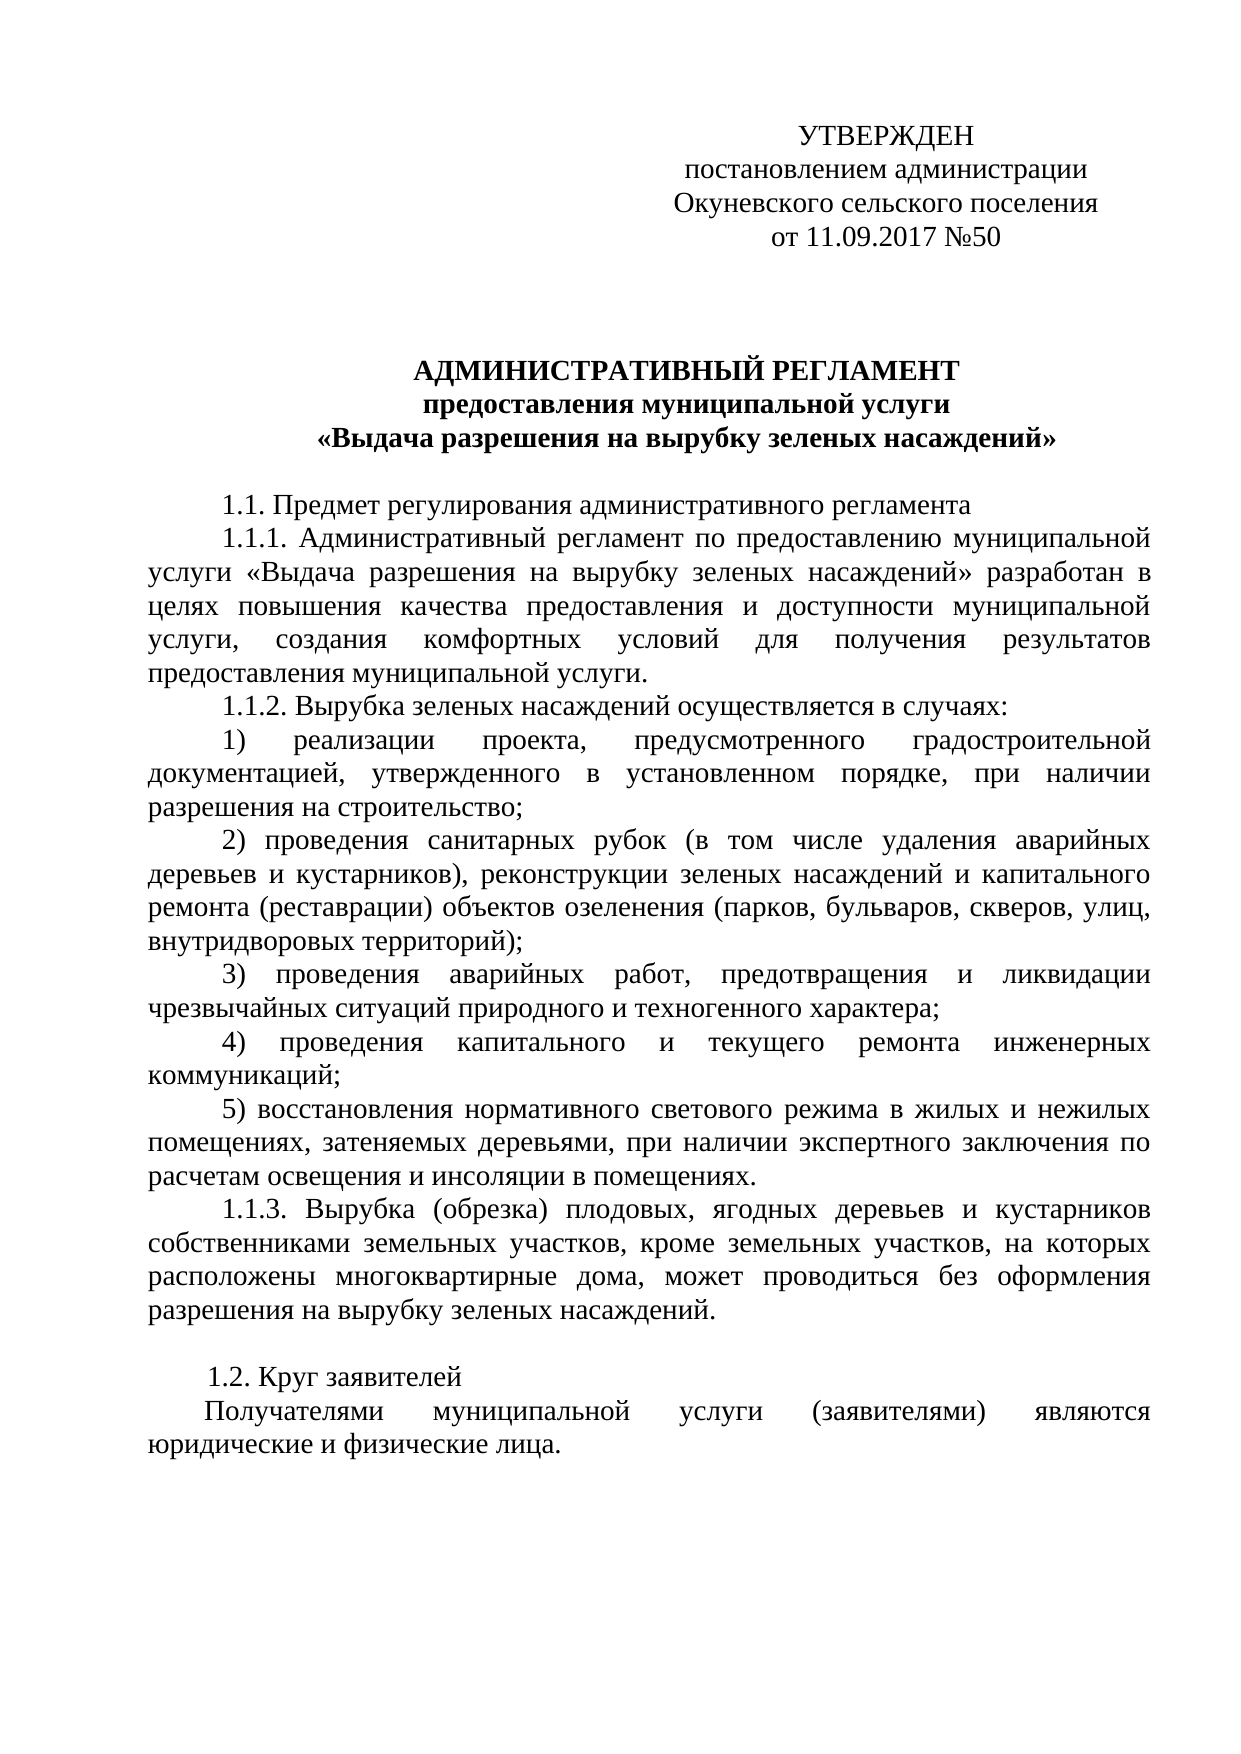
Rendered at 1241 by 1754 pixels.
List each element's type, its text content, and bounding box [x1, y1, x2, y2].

text 2) проведения санитарных рубок (в том числе удаления аварийных деревьев и кустарников), реконструкции зеленых насаждений и капитального ремонта (реставрации) объектов озеленения (парков, бульваров, скверов, улиц, внутридворовых территорий); [148, 822, 1152, 957]
text 1.1. Предмет регулирования административного регламента [148, 487, 1152, 521]
text 1.2. Круг заявителей [148, 1359, 1152, 1393]
text 1.1.3. Вырубка (обрезка) плодовых, ягодных деревьев и кустарников собственниками земельных участков, кроме земельных участков, на которых расположены многоквартирные дома, может проводиться без оформления разрешения на вырубку зеленых насаждений. [148, 1191, 1152, 1326]
text от 11.09.2017 №50 [620, 219, 1152, 252]
text постановлением администрации Окуневского сельского поселения [620, 152, 1152, 219]
text 1.1.2. Вырубка зеленых насаждений осуществляется в случаях: [148, 688, 1152, 722]
text Получателями муниципальной услуги (заявителями) являются юридические и физические лица. [148, 1393, 1152, 1460]
text предоставления муниципальной услуги [148, 386, 1152, 420]
text 1.1.1. Административный регламент по предоставлению муниципальной услуги «Выдача разрешения на вырубку зеленых насаждений» разработан в целях повышения качества предоставления и доступности муниципальной услуги, создания комфортных условий для получения результатов предоставления муниципальной услуги. [148, 521, 1152, 688]
text 5) восстановления нормативного светового режима в жилых и нежилых помещениях, затеняемых деревьями, при наличии экспертного заключения по расчетам освещения и инсоляции в помещениях. [148, 1091, 1152, 1191]
text УТВЕРЖДЕН [620, 118, 1152, 152]
text АДМИНИСТРАТИВНЫЙ РЕГЛАМЕНТ [148, 353, 1152, 386]
text 4) проведения капитального и текущего ремонта инженерных коммуникаций; [148, 1024, 1152, 1091]
text «Выдача разрешения на вырубку зеленых насаждений» [148, 420, 1152, 453]
text 3) проведения аварийных работ, предотвращения и ликвидации чрезвычайных ситуаций природного и техногенного характера; [148, 957, 1152, 1024]
text 1) реализации проекта, предусмотренного градостроительной документацией, утвержденного в установленном порядке, при наличии разрешения на строительство; [148, 722, 1152, 822]
